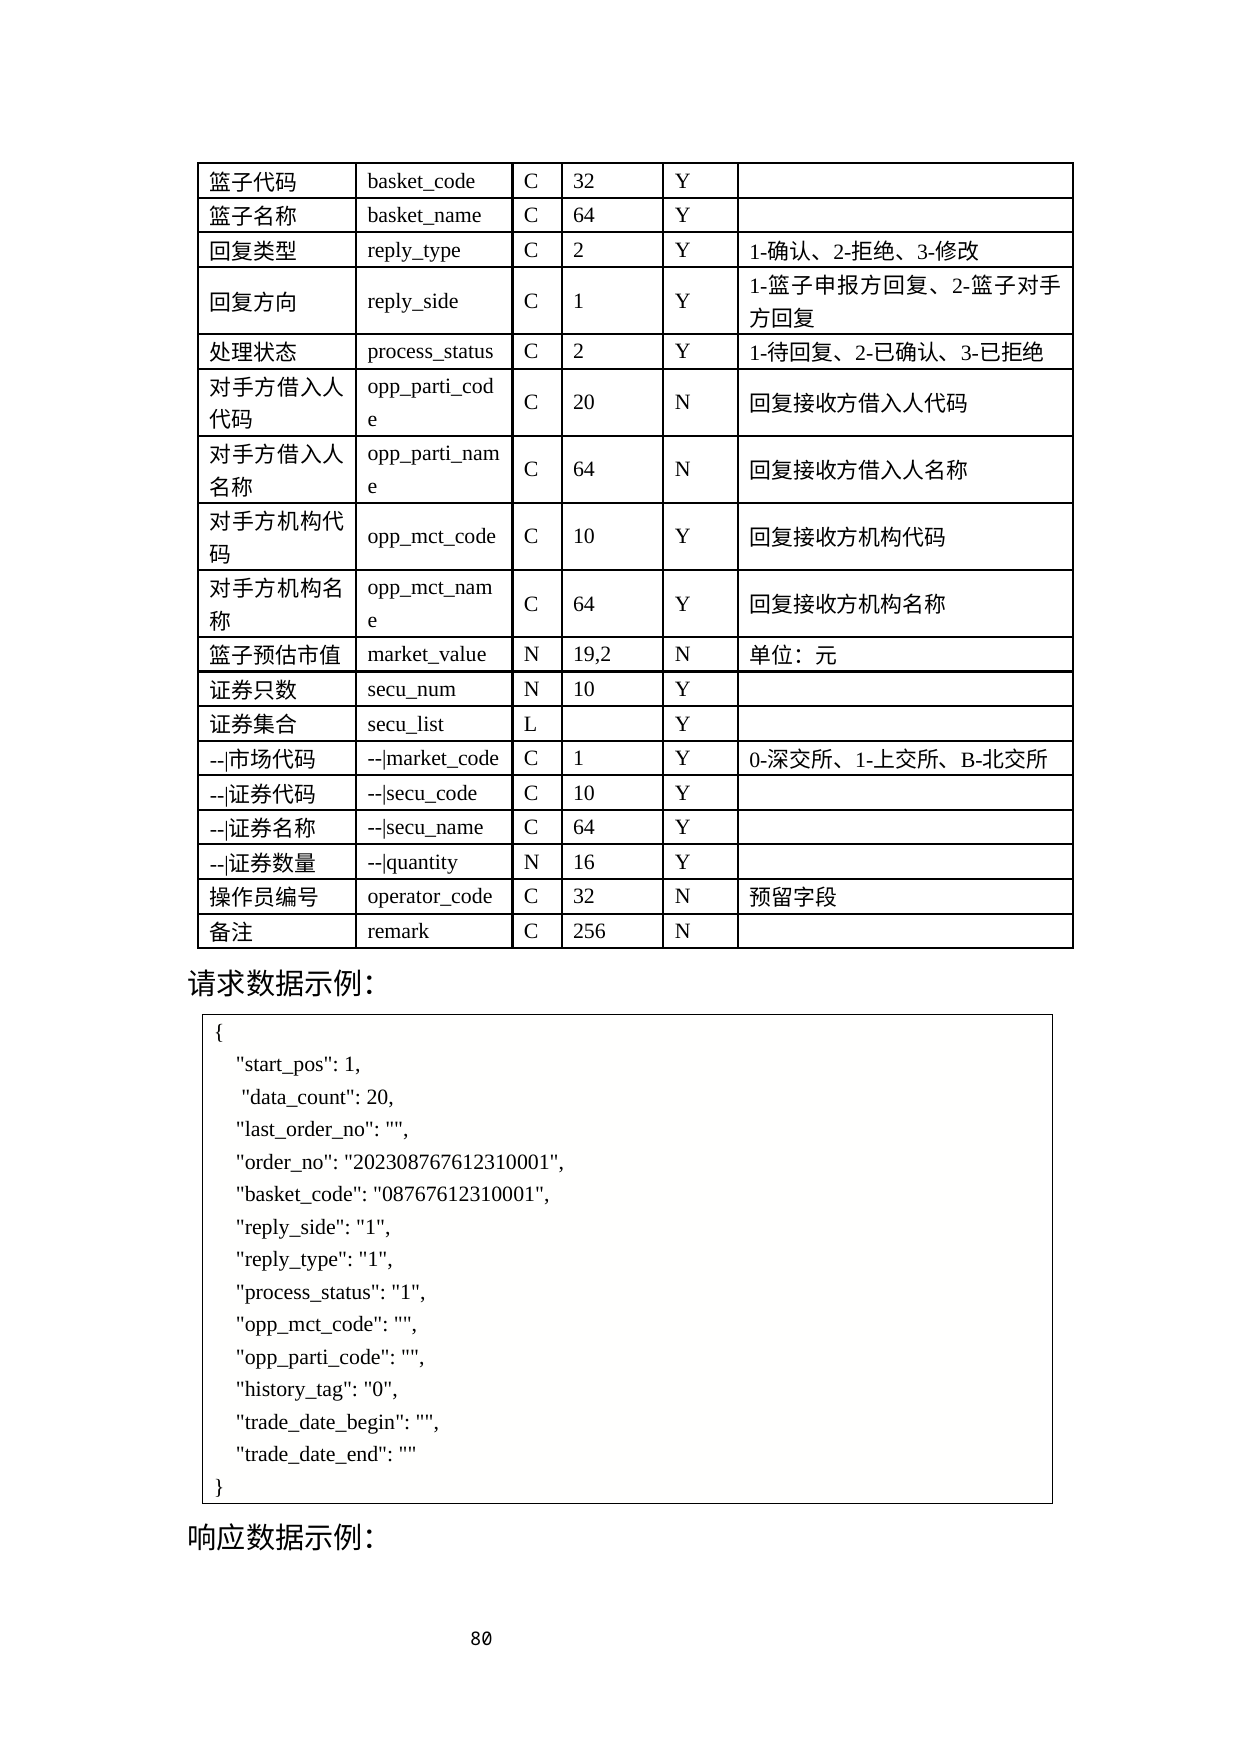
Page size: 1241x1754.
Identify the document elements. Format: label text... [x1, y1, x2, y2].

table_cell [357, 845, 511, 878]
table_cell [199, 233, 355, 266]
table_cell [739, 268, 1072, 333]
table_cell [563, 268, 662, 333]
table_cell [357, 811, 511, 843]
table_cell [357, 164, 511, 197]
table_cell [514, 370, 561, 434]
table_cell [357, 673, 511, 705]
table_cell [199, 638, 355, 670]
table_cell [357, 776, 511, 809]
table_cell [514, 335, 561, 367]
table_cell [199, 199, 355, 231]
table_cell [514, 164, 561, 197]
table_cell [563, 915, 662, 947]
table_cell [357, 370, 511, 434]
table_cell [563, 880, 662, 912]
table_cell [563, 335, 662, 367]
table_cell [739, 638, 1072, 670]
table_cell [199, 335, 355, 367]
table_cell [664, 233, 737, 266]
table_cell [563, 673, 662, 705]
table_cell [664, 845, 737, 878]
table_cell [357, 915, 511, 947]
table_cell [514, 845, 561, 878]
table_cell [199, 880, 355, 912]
text 请求数据示例： [187, 949, 1053, 1014]
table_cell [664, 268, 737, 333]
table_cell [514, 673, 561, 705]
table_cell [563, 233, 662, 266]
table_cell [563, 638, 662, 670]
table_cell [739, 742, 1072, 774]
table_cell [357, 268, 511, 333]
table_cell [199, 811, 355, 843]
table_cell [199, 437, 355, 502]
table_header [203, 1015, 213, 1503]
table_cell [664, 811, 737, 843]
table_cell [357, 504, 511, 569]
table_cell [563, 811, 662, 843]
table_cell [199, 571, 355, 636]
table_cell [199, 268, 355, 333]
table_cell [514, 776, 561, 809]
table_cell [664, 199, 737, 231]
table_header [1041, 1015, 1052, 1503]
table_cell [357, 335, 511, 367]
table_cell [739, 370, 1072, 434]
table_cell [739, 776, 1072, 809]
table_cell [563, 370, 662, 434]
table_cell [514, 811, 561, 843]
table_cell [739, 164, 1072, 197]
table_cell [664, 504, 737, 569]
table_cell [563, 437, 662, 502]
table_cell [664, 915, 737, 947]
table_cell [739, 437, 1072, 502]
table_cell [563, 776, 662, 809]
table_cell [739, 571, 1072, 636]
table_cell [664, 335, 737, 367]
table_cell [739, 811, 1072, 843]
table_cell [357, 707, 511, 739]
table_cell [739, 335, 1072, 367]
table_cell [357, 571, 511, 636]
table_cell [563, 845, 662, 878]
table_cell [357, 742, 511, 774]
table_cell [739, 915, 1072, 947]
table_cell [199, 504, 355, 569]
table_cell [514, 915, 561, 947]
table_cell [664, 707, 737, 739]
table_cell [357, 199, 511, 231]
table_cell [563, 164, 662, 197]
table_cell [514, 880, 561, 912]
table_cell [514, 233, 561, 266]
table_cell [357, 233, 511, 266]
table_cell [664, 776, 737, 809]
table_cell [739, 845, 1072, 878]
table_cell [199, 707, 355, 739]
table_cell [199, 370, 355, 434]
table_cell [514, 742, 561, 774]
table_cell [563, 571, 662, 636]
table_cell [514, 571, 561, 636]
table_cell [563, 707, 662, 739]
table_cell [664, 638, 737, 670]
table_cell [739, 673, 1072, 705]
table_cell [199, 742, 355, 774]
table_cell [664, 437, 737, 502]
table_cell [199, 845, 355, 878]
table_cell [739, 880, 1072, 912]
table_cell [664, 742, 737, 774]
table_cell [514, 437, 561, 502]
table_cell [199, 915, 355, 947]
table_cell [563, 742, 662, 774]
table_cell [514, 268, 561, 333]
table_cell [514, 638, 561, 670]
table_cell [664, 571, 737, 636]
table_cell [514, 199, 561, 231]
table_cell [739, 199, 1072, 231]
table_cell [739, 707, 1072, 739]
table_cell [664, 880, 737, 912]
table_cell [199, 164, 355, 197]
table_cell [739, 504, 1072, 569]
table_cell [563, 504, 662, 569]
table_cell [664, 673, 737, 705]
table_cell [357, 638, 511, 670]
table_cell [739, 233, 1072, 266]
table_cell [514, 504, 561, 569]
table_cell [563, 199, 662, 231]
text 响应数据示例： [187, 1504, 1053, 1569]
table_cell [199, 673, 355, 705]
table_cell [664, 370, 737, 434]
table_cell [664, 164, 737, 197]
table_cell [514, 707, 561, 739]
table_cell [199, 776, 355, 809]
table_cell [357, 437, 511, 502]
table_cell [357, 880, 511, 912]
